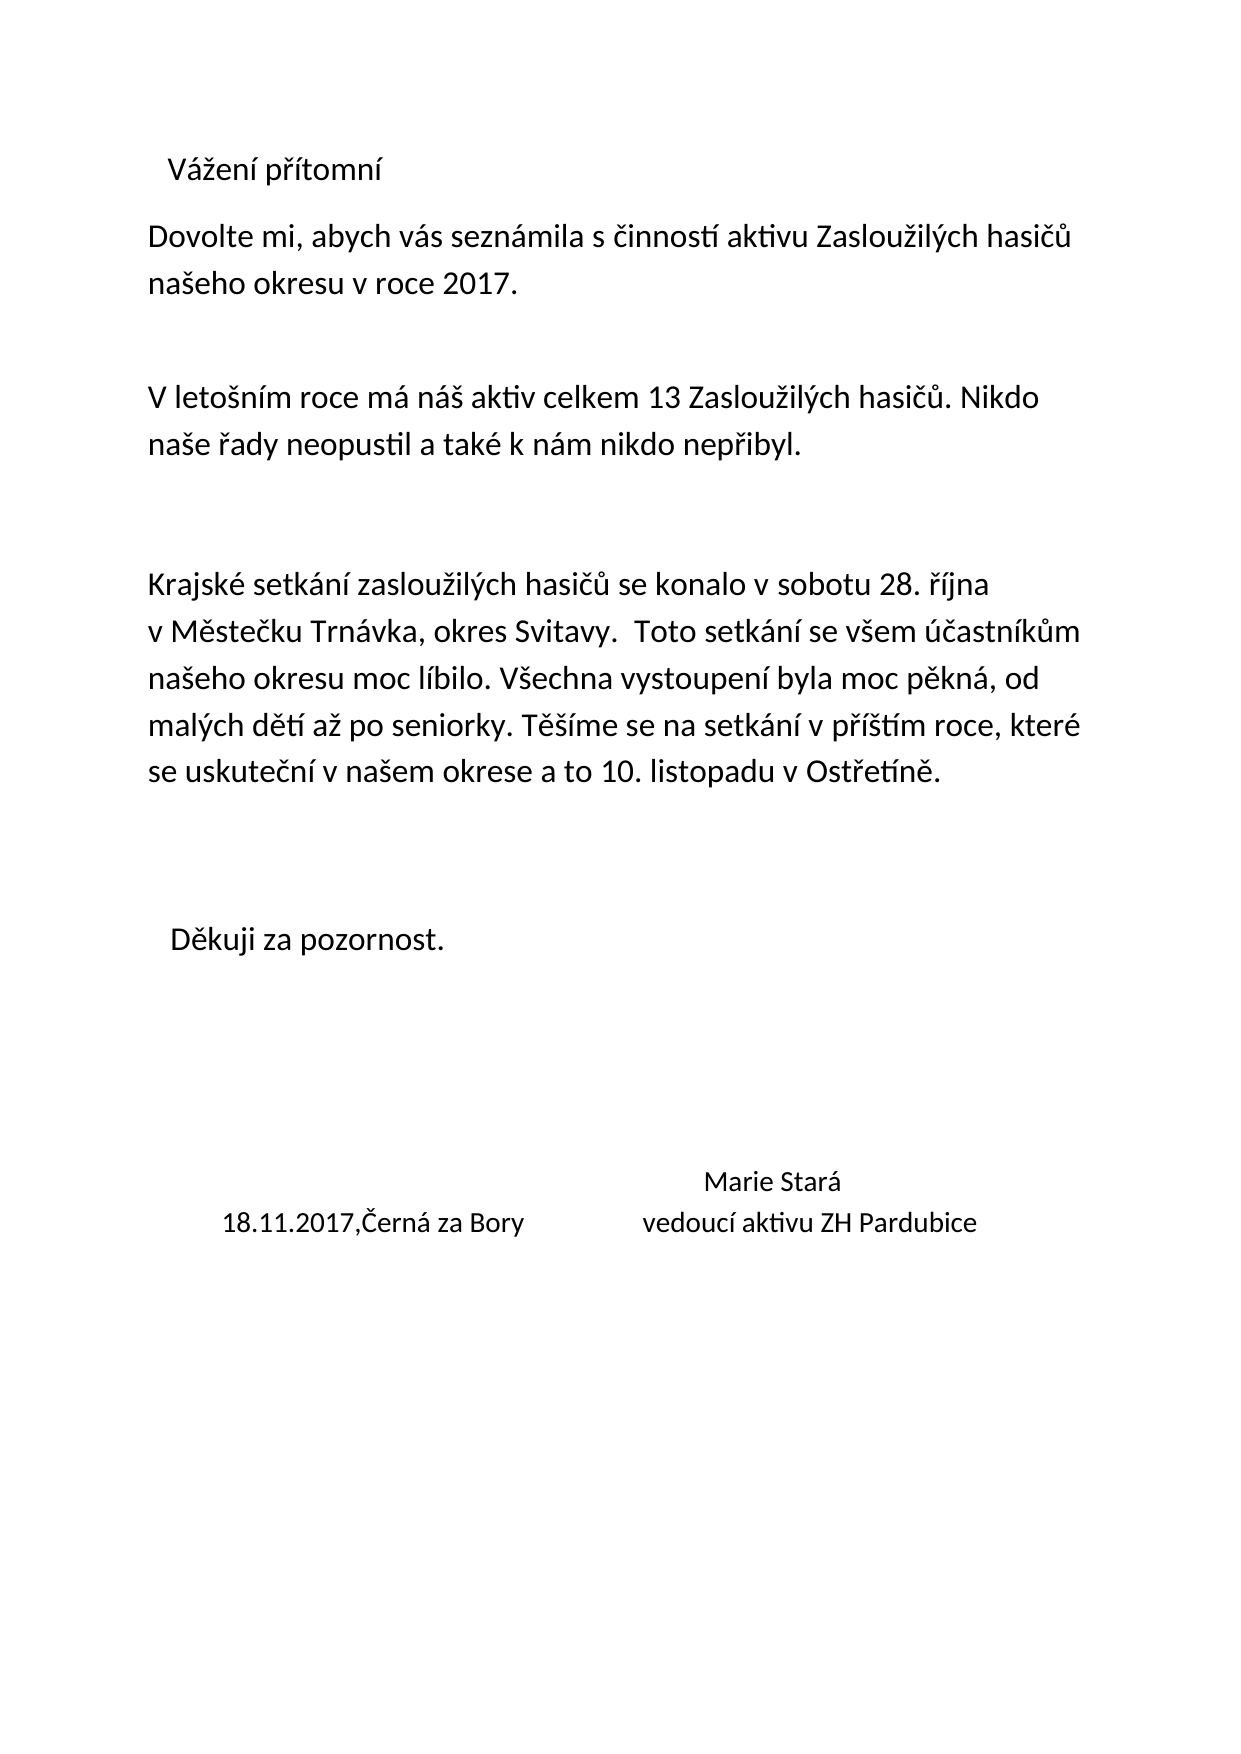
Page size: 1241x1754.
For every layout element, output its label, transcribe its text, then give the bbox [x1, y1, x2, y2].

text Vážení přítomní [148, 148, 1093, 188]
text Krajské setkání zasloužilých hasičů se konalo v sobotu 28. října v Městečku Trnávka, okres Svitavy. Toto setkání se všem účastníkům našeho okresu moc líbilo. Všechna vystoupení byla moc pěkná, od malých dětí až po seniorky. Těšíme se na setkání v příštím roce, které se uskuteční v našem okrese a to 10. listopadu v Ostřetíně. [148, 563, 1093, 791]
text V letošním roce má náš aktiv celkem 13 Zasloužilých hasičů. Nikdo naše řady neopustil a také k nám nikdo nepřibyl. [148, 376, 1093, 464]
text Dovolte mi, abych vás seznámila s činností aktivu Zasloužilých hasičů našeho okresu v roce 2017. [148, 215, 1093, 303]
text Marie Stará 18.11.2017,Černá za Bory vedoucí aktivu ZH Pardubice [148, 1163, 1093, 1240]
text Děkuji za pozornost. [148, 918, 1093, 959]
